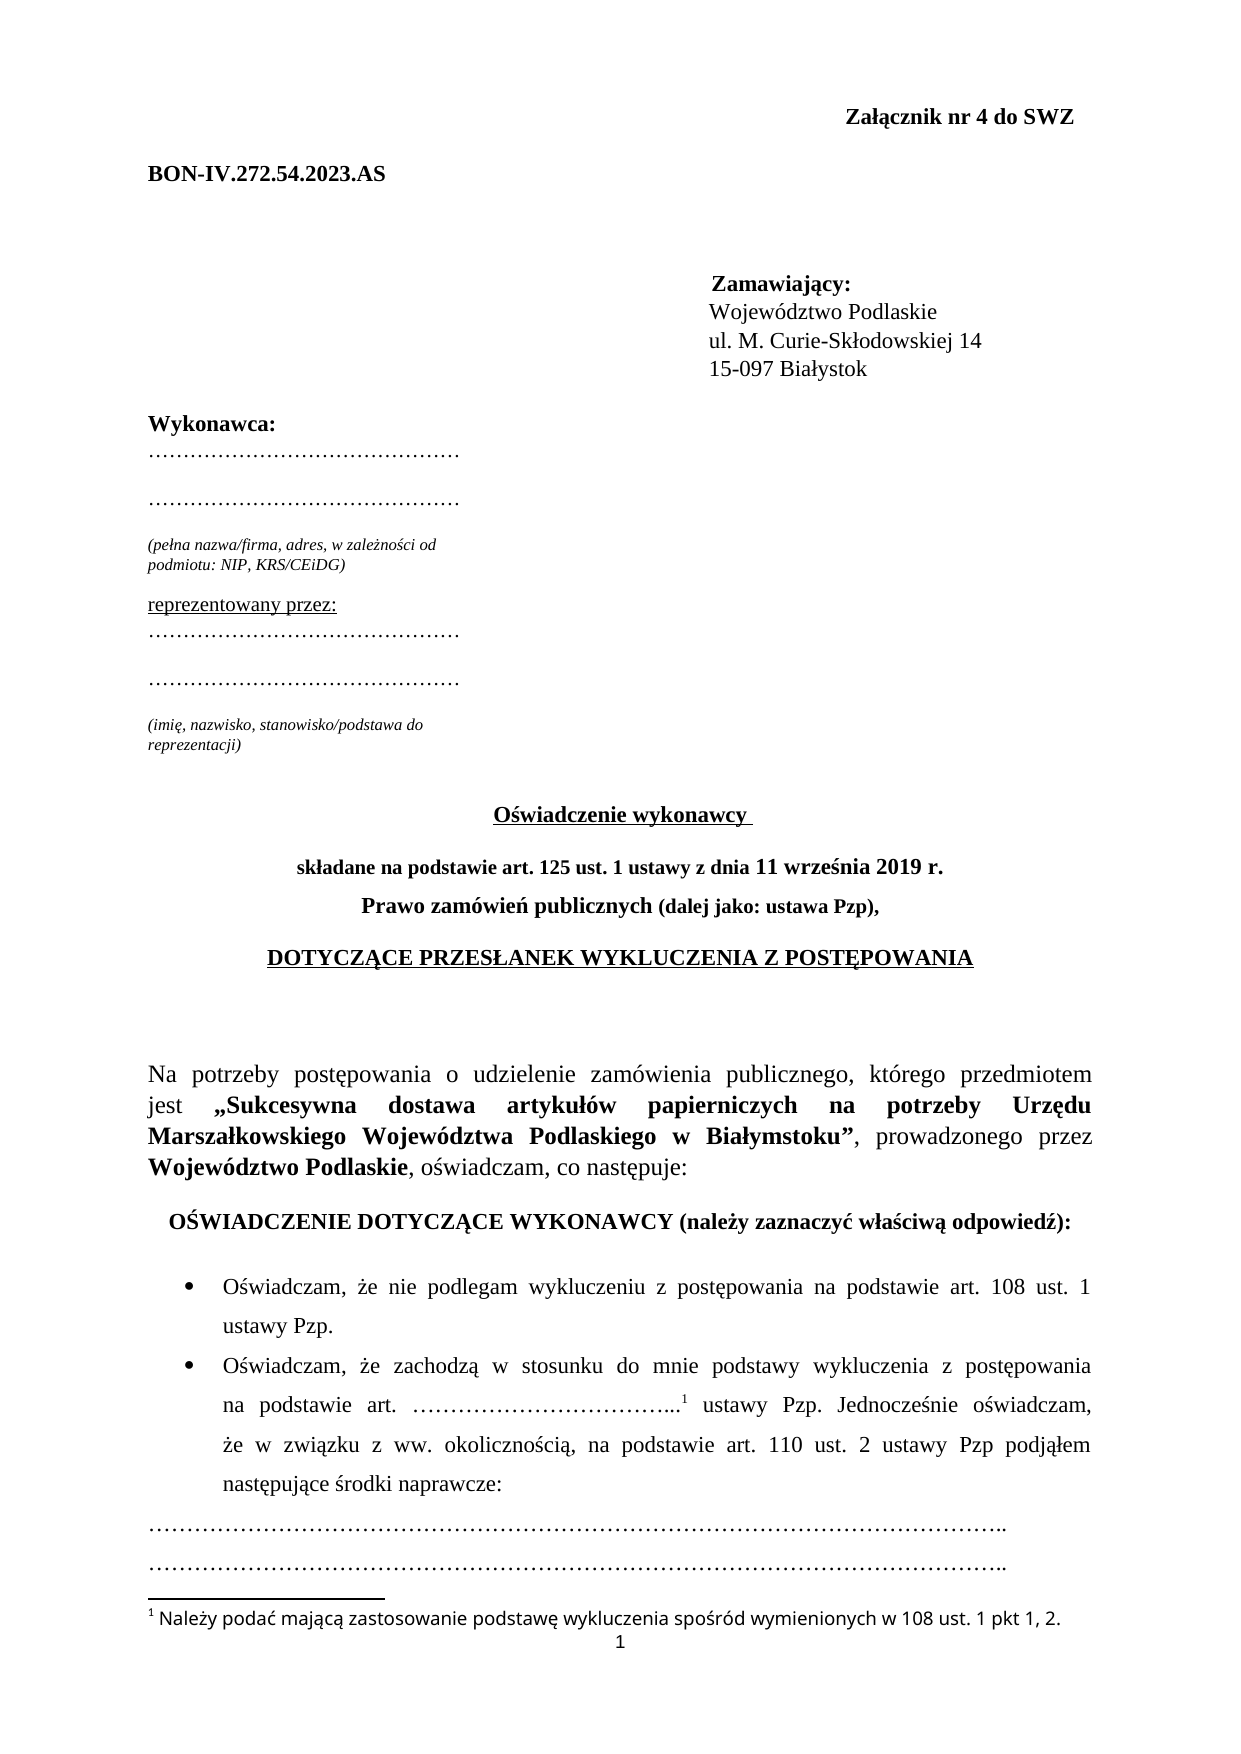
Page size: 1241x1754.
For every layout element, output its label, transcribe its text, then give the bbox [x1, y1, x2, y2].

text Prawo zamówień publicznych (dalej jako: ustawa Pzp), [148, 892, 1093, 918]
text Zamawiający: [694, 270, 1093, 296]
text ul. M. Curie-Skłodowskiej 14 [148, 327, 1093, 353]
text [148, 1549, 1093, 1576]
text ……………………………………………………………………………… [148, 618, 472, 690]
text (pełna nazwa/firma, adres, w zależności od podmiotu: NIP, KRS/CEiDG) [148, 534, 472, 574]
text składane na podstawie art. 125 ust. 1 ustawy z dnia 11 września 2019 r. [148, 853, 1093, 879]
text DOTYCZĄCE PRZESŁANEK WYKLUCZENIA Z POSTĘPOWANIA [148, 944, 1093, 971]
text ……………………………………………………………………………… [148, 438, 472, 510]
text (imię, nazwisko, stanowisko/podstawa do reprezentacji) [148, 714, 472, 754]
text BON-IV.272.54.2023.AS [148, 160, 1093, 187]
list Oświadczam, że nie podlegam wykluczeniu z postępowania na podstawie art. 108 ust. 1 ustawy Pzp. [185, 1273, 1093, 1339]
text ………………………………………………………………………………………………….. [148, 1510, 1093, 1536]
list Oświadczam, że zachodzą w stosunku do mnie podstawy wykluczenia z postępowania na podstawie art. ……………………………... ustawy Pzp. Jednocześnie oświadczam, że w związku z ww. okolicznością, na podstawie art. 110 ust. 2 ustawy Pzp podjąłem następujące środki naprawcze: [185, 1352, 1093, 1497]
text Załącznik nr 4 do SWZ [694, 103, 1093, 130]
text OŚWIADCZENIE DOTYCZĄCE WYKONAWCY (należy zaznaczyć właściwą odpowiedź): [148, 1208, 1093, 1235]
text reprezentowany przez: [148, 592, 1093, 616]
text Wykonawca: [148, 409, 1093, 436]
text Oświadczenie wykonawcy [148, 801, 1093, 827]
text 15-097 Białystok [148, 355, 1093, 382]
text Na potrzeby postępowania o udzielenie zamówienia publicznego, którego przedmiotem jest „Sukcesywna dostawa artykułów papierniczych na potrzeby Urzędu Marszałkowskiego Województwa Podlaskiego w Białymstoku”, prowadzonego przez Województwo Podlaskie, oświadczam, co następuje: [148, 1059, 1093, 1181]
text Województwo Podlaskie [148, 298, 1093, 325]
